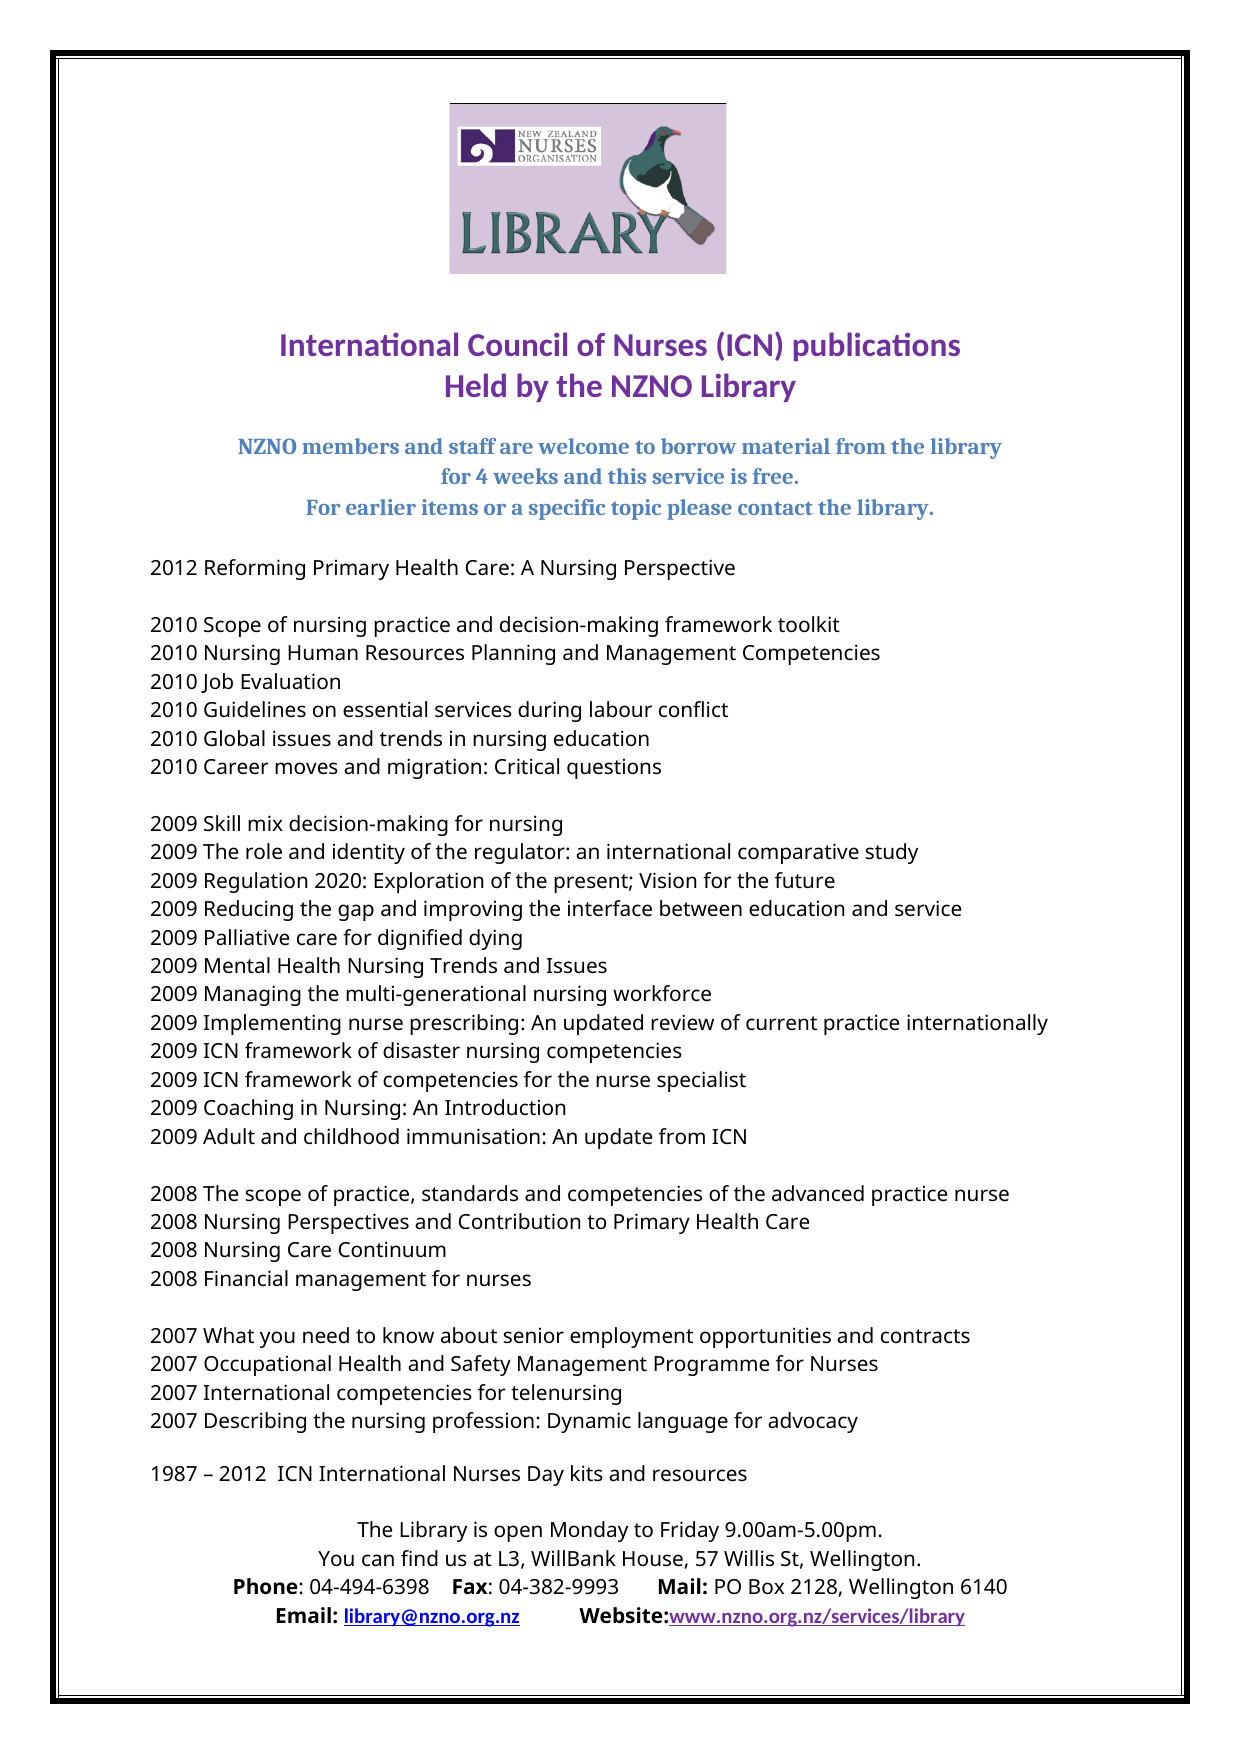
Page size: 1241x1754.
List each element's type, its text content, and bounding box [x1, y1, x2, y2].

text 2009 Managing the multi-generational nursing workforce [150, 979, 1090, 1008]
text 2008 The scope of practice, standards and competencies of the advanced practice nurse [150, 1179, 1090, 1207]
text 2009 Mental Health Nursing Trends and Issues [150, 951, 1090, 979]
text 2010 Scope of nursing practice and decision-making framework toolkit [150, 610, 1090, 638]
text 2010 Global issues and trends in nursing education [150, 724, 1090, 752]
text 2009 Implementing nurse prescribing: An updated review of current practice internationally [150, 1008, 1090, 1036]
text 2007 Describing the nursing profession: Dynamic language for advocacy [150, 1406, 1090, 1434]
text 2010 Career moves and migration: Critical questions [150, 752, 1090, 781]
text You can find us at L3, WillBank House, 57 Willis St, Wellington. [150, 1544, 1090, 1572]
text 2007 Occupational Health and Safety Management Programme for Nurses [150, 1349, 1090, 1378]
text 2010 Nursing Human Resources Planning and Management Competencies [150, 638, 1090, 667]
text International Council of Nurses (ICN) publications Held by the NZNO Library [150, 324, 1090, 434]
subtitle for 4 weeks and this service is free. For earlier items or a specific topic please contact the library. [150, 464, 1090, 521]
text 2008 Nursing Perspectives and Contribution to Primary Health Care [150, 1207, 1090, 1236]
text 2009 Regulation 2020: Exploration of the present; Vision for the future [150, 866, 1090, 894]
text 2007 What you need to know about senior employment opportunities and contracts [150, 1321, 1090, 1349]
text 2009 Reducing the gap and improving the interface between education and service [150, 894, 1090, 923]
text 2009 ICN framework of competencies for the nurse specialist [150, 1065, 1090, 1093]
text 2009 ICN framework of disaster nursing competencies [150, 1036, 1090, 1065]
text 2009 Palliative care for dignified dying [150, 923, 1090, 951]
text 2009 Skill mix decision-making for nursing [150, 809, 1090, 837]
text 1987 – 2012 ICN International Nurses Day kits and resources [150, 1459, 1090, 1487]
text 2012 Reforming Primary Health Care: A Nursing Perspective [150, 553, 1090, 581]
text 2009 The role and identity of the regulator: an international comparative study [150, 837, 1090, 866]
text 2008 Nursing Care Continuum [150, 1236, 1090, 1264]
text 2010 Guidelines on essential services during labour conflict [150, 695, 1090, 724]
subtitle NZNO members and staff are welcome to borrow material from the library [150, 434, 1090, 460]
text Phone: 04-494-6398 Fax: 04-382-9993 Mail: PO Box 2128, Wellington 6140 [150, 1572, 1090, 1601]
text 2009 Coaching in Nursing: An Introduction [150, 1093, 1090, 1122]
text 2010 Job Evaluation [150, 667, 1090, 695]
text The is open Monday to Friday 9.00am-5.00pm. [150, 1516, 1090, 1544]
text 2007 International competencies for telenursing [150, 1378, 1090, 1406]
text 2009 Adult and childhood immunisation: An update from ICN [150, 1122, 1090, 1150]
text Email: library@nzno.org.nz Website:www.nzno.org.nz/services/library [150, 1601, 1090, 1629]
picture [449, 103, 727, 274]
text 2008 Financial management for nurses [150, 1264, 1090, 1292]
